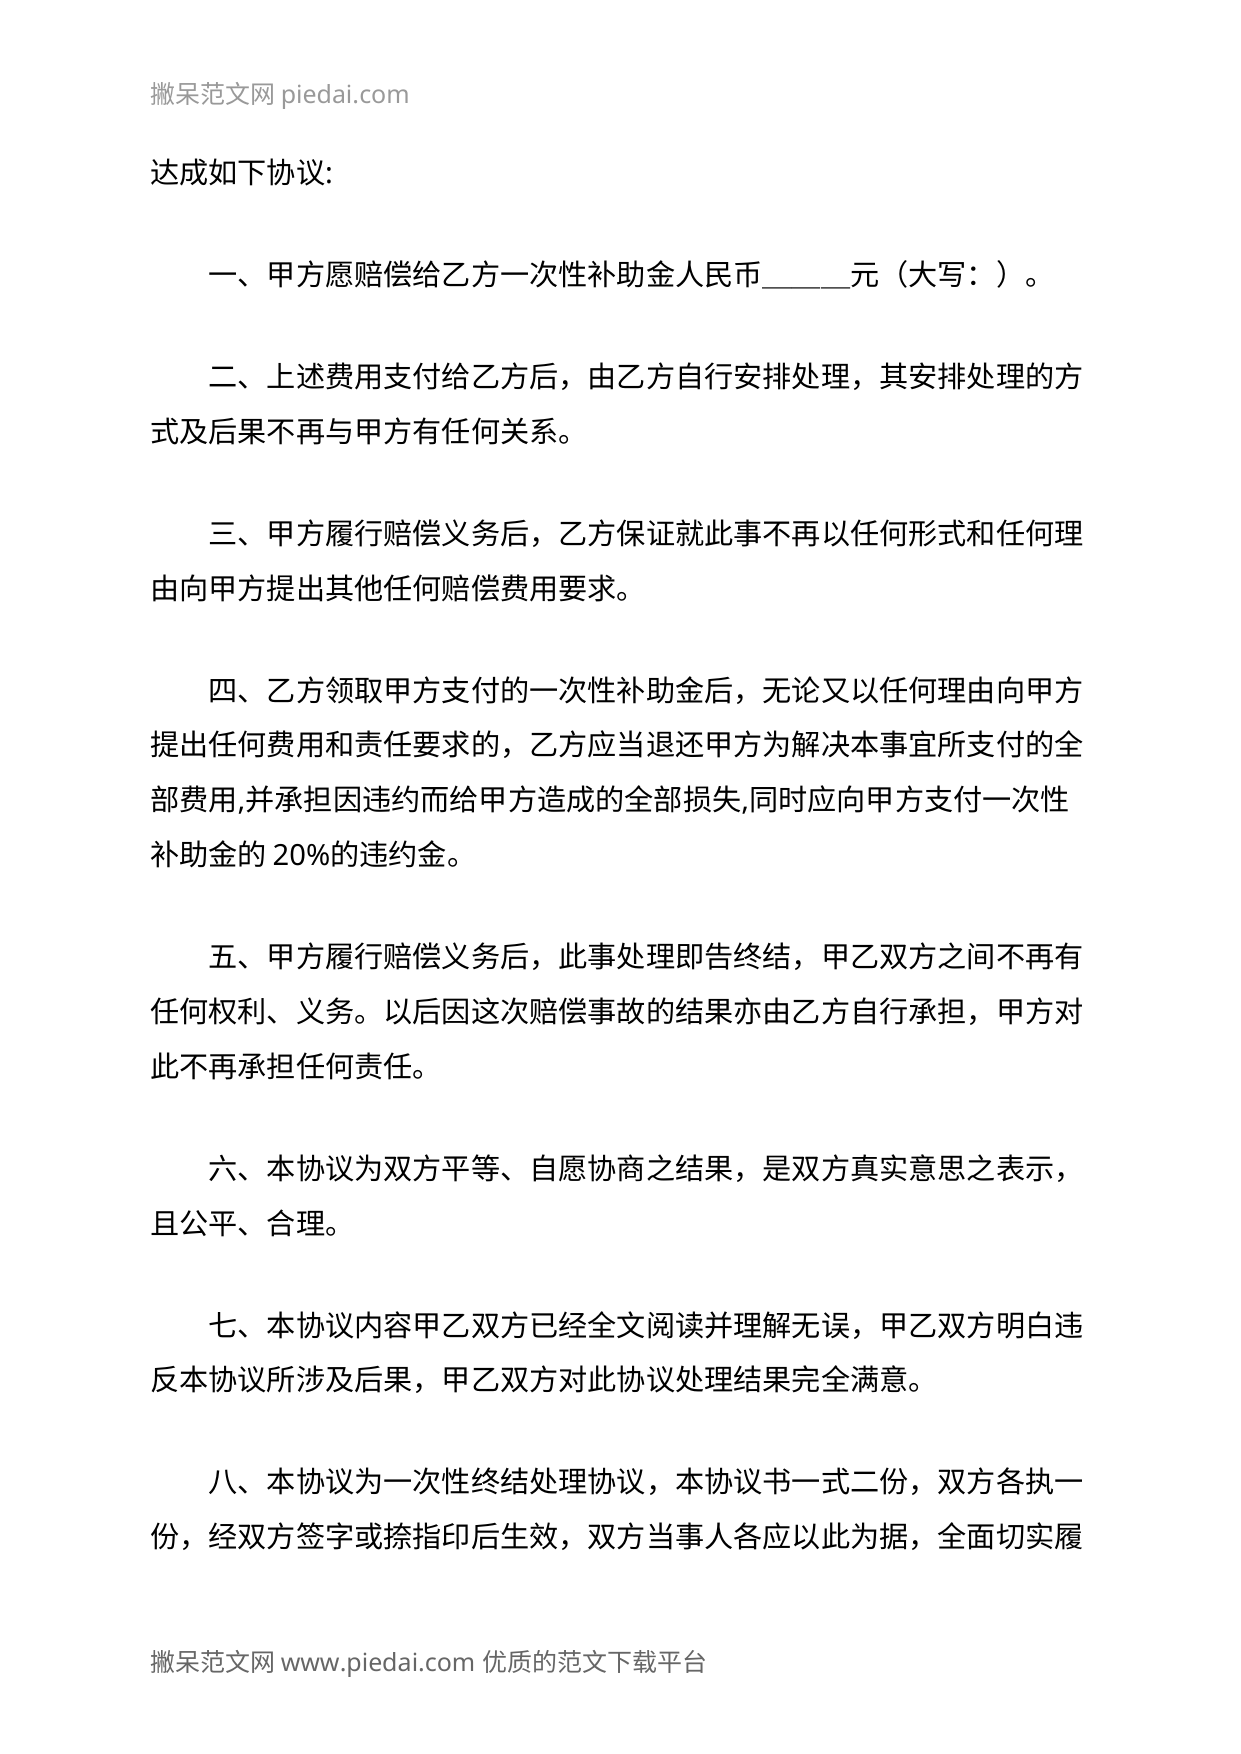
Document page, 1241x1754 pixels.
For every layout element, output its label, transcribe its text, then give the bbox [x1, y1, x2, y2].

text 七、本协议内容甲乙双方已经全文阅读并理解无误，甲乙双方明白违反本协议所涉及后果，甲乙双方对此协议处理结果完全满意。 [150, 1302, 1090, 1399]
text 一、甲方愿赔偿给乙方一次性补助金人民币＿＿＿元（大写：）。 [150, 252, 1090, 294]
text 五、甲方履行赔偿义务后，此事处理即告终结，甲乙双方之间不再有任何权利、义务。以后因这次赔偿事故的结果亦由乙方自行承担，甲方对此不再承担任何责任。 [150, 934, 1090, 1086]
text 六、本协议为双方平等、自愿协商之结果，是双方真实意思之表示，且公平、合理。 [150, 1145, 1090, 1243]
text 四、乙方领取甲方支付的一次性补助金后，无论又以任何理由向甲方提出任何费用和责任要求的，乙方应当退还甲方为解决本事宜所支付的全部费用,并承担因违约而给甲方造成的全部损失,同时应向甲方支付一次性补助金的20%的违约金。 [150, 667, 1090, 874]
text 三、甲方履行赔偿义务后，乙方保证就此事不再以任何形式和任何理由向甲方提出其他任何赔偿费用要求。 [150, 510, 1090, 608]
text 二、上述费用支付给乙方后，由乙方自行安排处理，其安排处理的方式及后果不再与甲方有任何关系。 [150, 354, 1090, 451]
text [150, 150, 1090, 192]
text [150, 1459, 1090, 1556]
